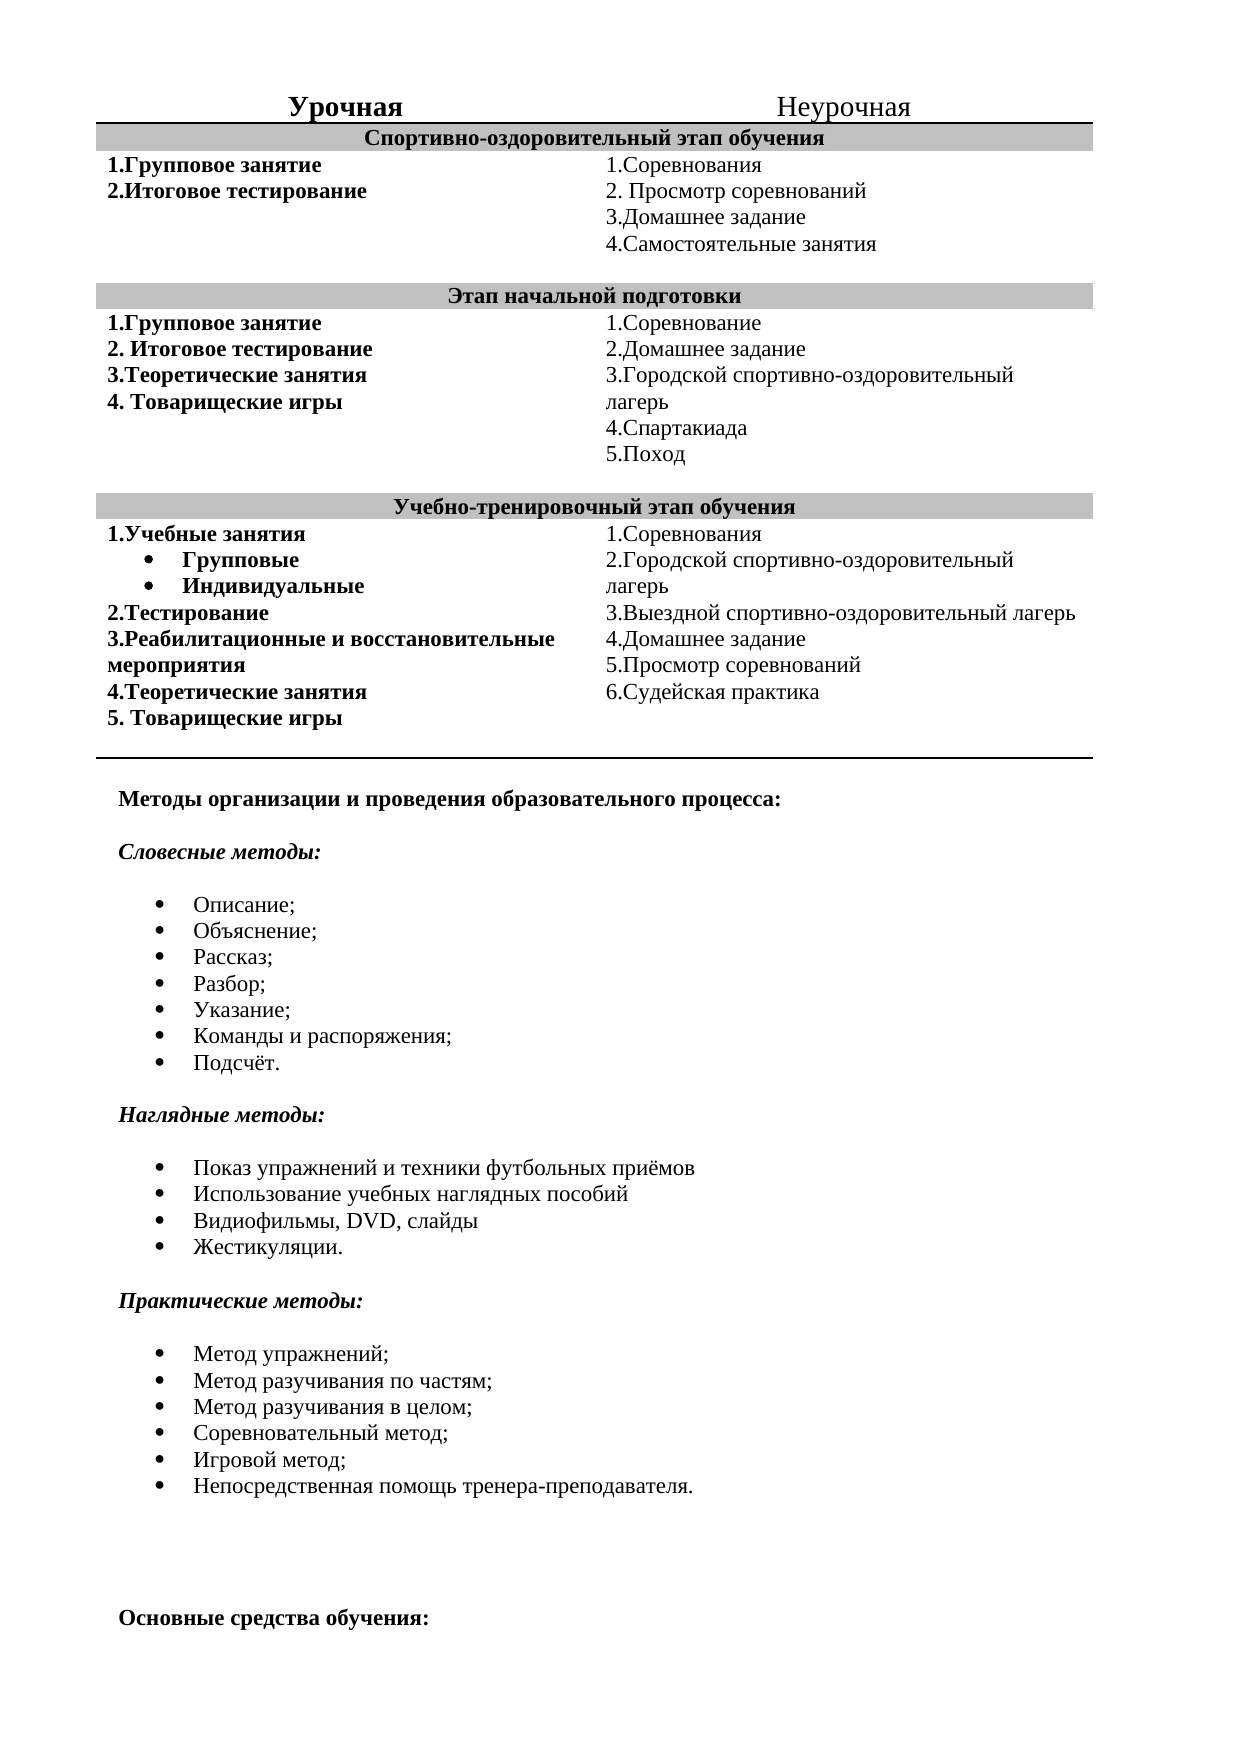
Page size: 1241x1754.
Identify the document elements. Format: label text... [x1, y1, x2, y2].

table_cell 1.Групповое занятие 2. Итоговое тестирование 3.Теоретические занятия 4. Товарищеские игры [96, 309, 594, 493]
table_header Неурочная [594, 89, 1093, 122]
table_cell Учебно-тренировочный этап обучения [96, 493, 1093, 519]
text Основные средства обучения: [118, 1604, 1152, 1630]
text Методы организации и проведения образовательного процесса: [118, 785, 1152, 812]
list Метод разучивания по частям; [156, 1367, 1152, 1393]
list Рассказ; [156, 943, 1152, 970]
text Словесные методы: [118, 838, 1152, 864]
list Метод упражнений; [156, 1340, 1152, 1367]
table_cell 1.Соревнования 2.Городской спортивно-оздоровительный лагерь 3.Выездной спортивно-оздоровительный лагерь 4.Домашнее задание 5.Просмотр соревнований 6.Судейская практика [594, 520, 1093, 757]
table_header Урочная [96, 89, 594, 122]
list Показ упражнений и техники футбольных приёмов [156, 1154, 1152, 1181]
list Указание; [156, 996, 1152, 1022]
list Метод разучивания в целом; [156, 1393, 1152, 1419]
table_cell 1.Соревнования 2. Просмотр соревнований 3.Домашнее задание 4.Самостоятельные занятия [594, 151, 1093, 282]
list Использование учебных наглядных пособий [156, 1181, 1152, 1207]
text Наглядные методы: [118, 1101, 1152, 1128]
list Соревновательный метод; [156, 1419, 1152, 1446]
list Команды и распоряжения; [156, 1022, 1152, 1049]
table_cell 1.Учебные занятия Групповые Индивидуальные 2.Тестирование 3.Реабилитационные и восстановительные мероприятия 4.Теоретические занятия 5. Товарищеские игры [96, 520, 594, 757]
list Жестикуляции. [156, 1233, 1152, 1259]
list Объяснение; [156, 917, 1152, 943]
table_cell Этап начальной подготовки [96, 283, 1093, 309]
list Видиофильмы, DVD, слайды [156, 1207, 1152, 1233]
list Непосредственная помощь тренера-преподавателя. [156, 1472, 1152, 1498]
table_cell Спортивно-оздоровительный этап обучения [96, 124, 1093, 151]
text Практические методы: [118, 1288, 1152, 1314]
table_cell 1.Соревнование 2.Домашнее задание 3.Городской спортивно-оздоровительный лагерь 4.Спартакиада 5.Поход [594, 309, 1093, 493]
list Подсчёт. [156, 1049, 1152, 1075]
list Игровой метод; [156, 1446, 1152, 1472]
list Разбор; [156, 970, 1152, 996]
table_cell 1.Групповое занятие 2.Итоговое тестирование [96, 151, 594, 282]
list Описание; [156, 891, 1152, 917]
